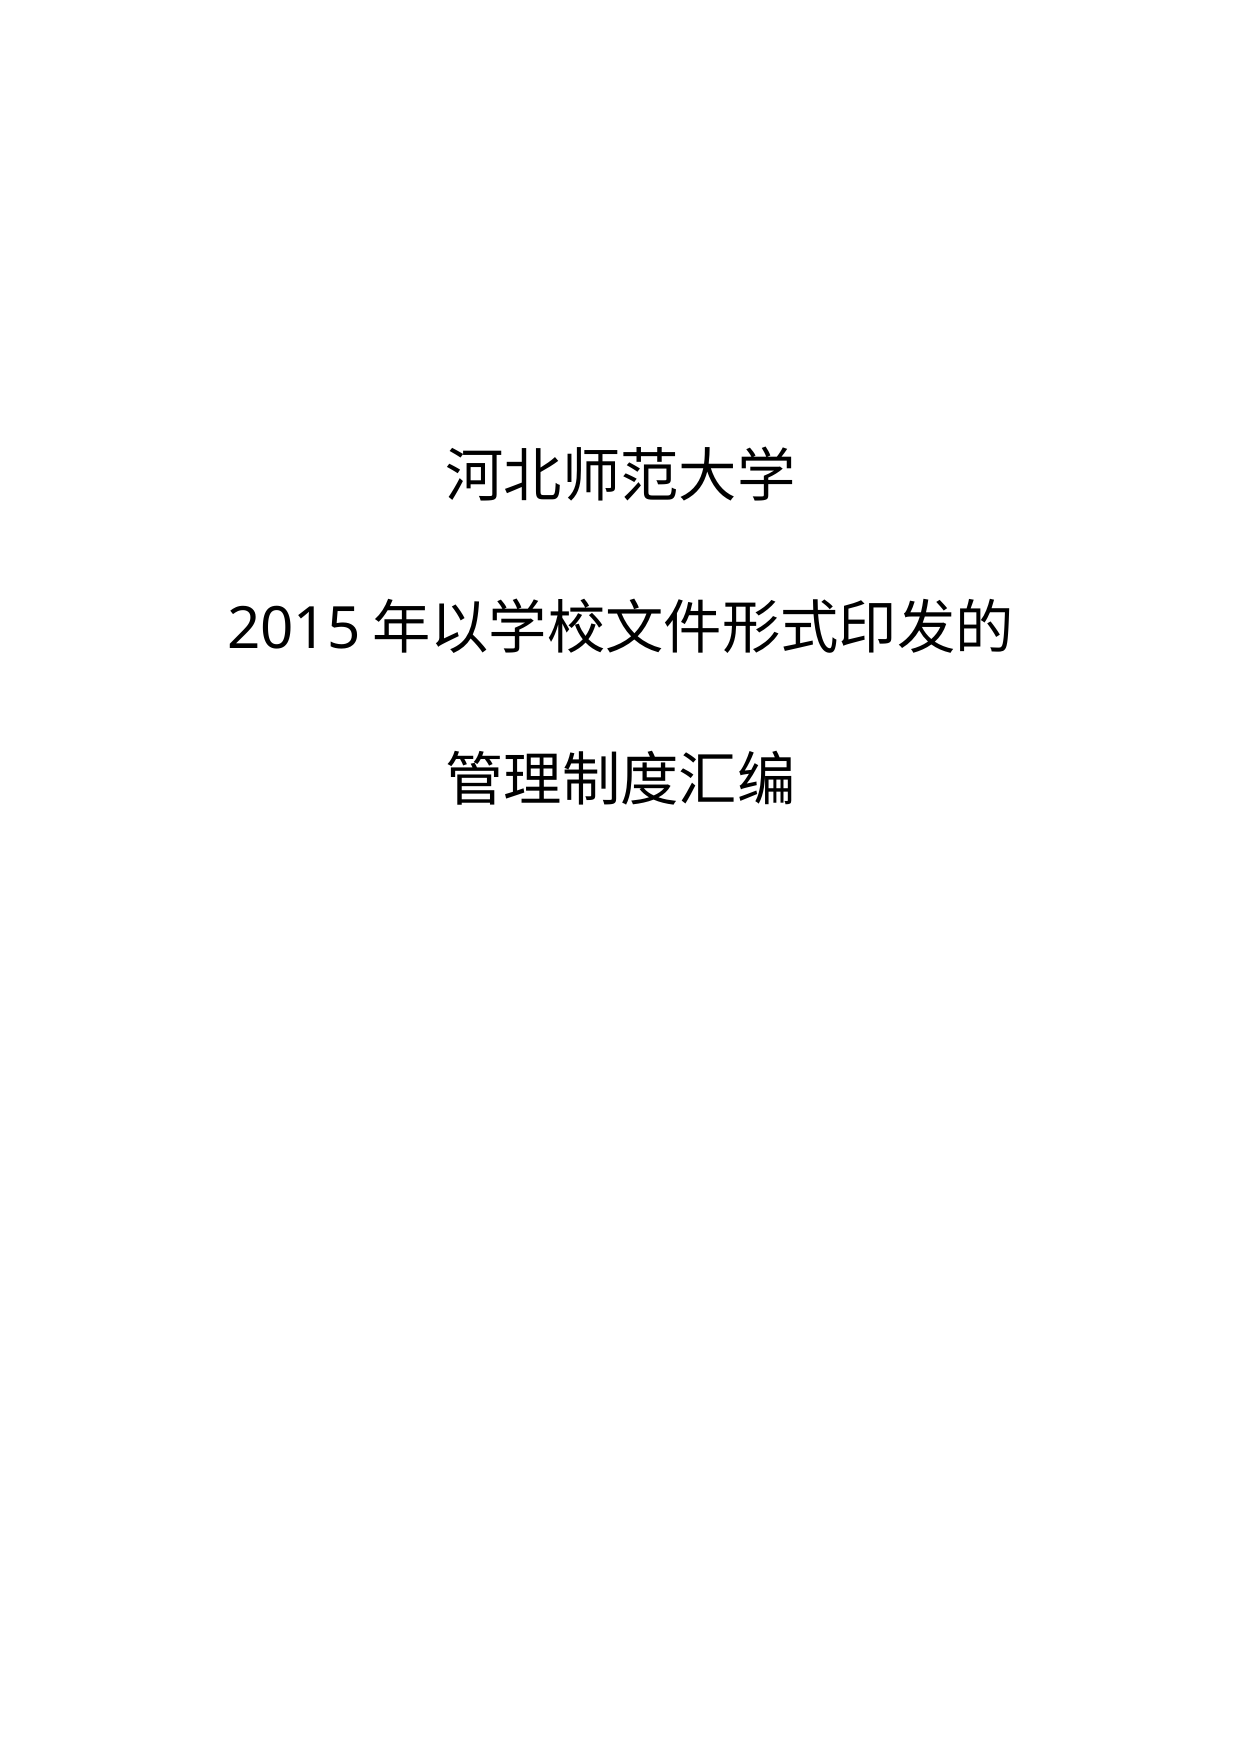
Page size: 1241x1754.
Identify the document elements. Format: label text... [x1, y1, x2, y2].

text 河北师范大学 [187, 422, 1053, 519]
text 2015年以学校文件形式印发的 [187, 574, 1053, 672]
text 管理制度汇编 [187, 727, 1053, 824]
